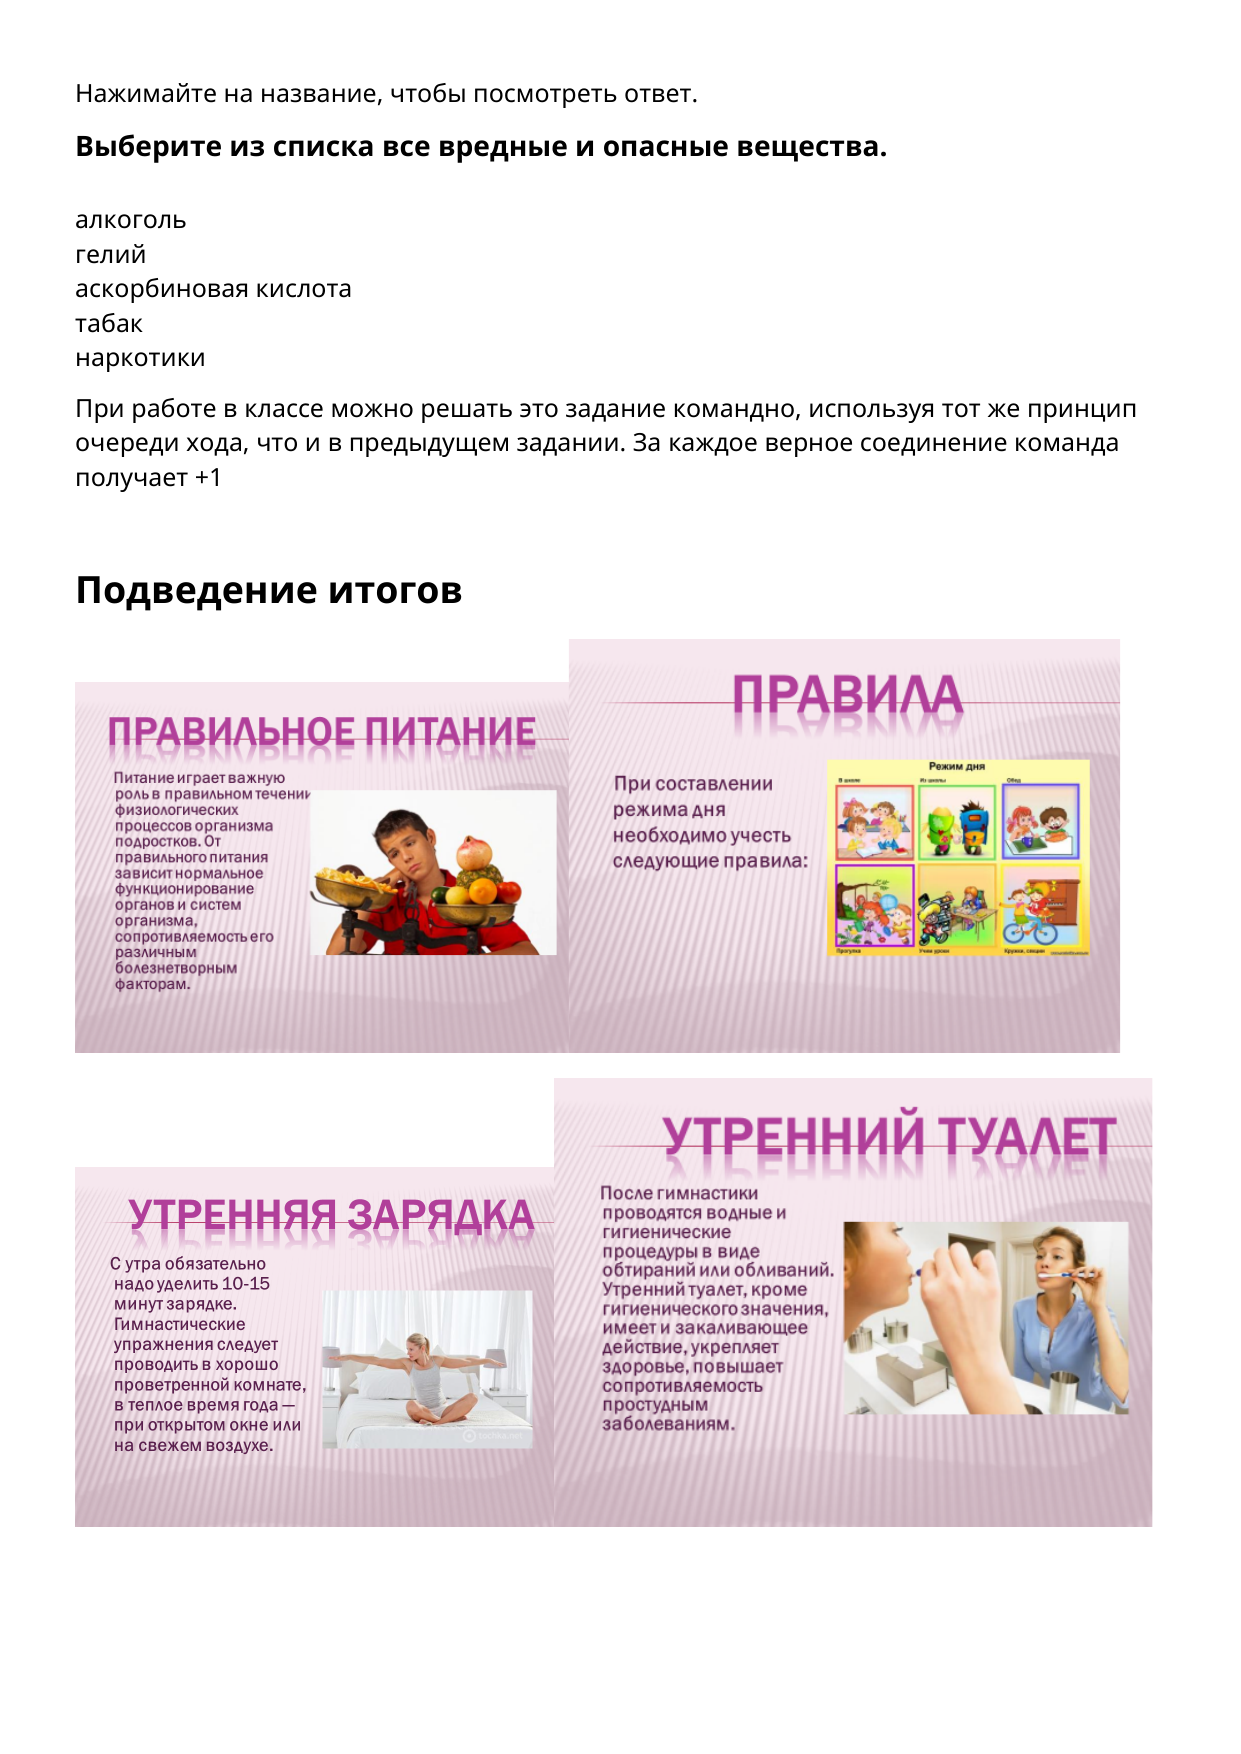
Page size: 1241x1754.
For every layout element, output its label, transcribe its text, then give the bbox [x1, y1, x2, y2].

text гелий [75, 236, 1165, 271]
picture [75, 639, 1121, 1053]
text аскорбиновая кислота [75, 271, 1165, 305]
text Выберите из списка все вредные и опасные вещества. [75, 126, 1165, 164]
text алкоголь [75, 202, 1165, 236]
picture [75, 1078, 1153, 1527]
text Нажимайте на название, чтобы посмотреть ответ. [75, 75, 1165, 109]
text табак [75, 305, 1165, 339]
text наркотики [75, 339, 1165, 374]
text Подведение итогов [75, 561, 1165, 614]
text При работе в классе можно решать это задание командно, используя тот же принцип очереди хода, что и в предыдущем задании. За каждое верное соединение команда получает +1 [75, 390, 1165, 493]
